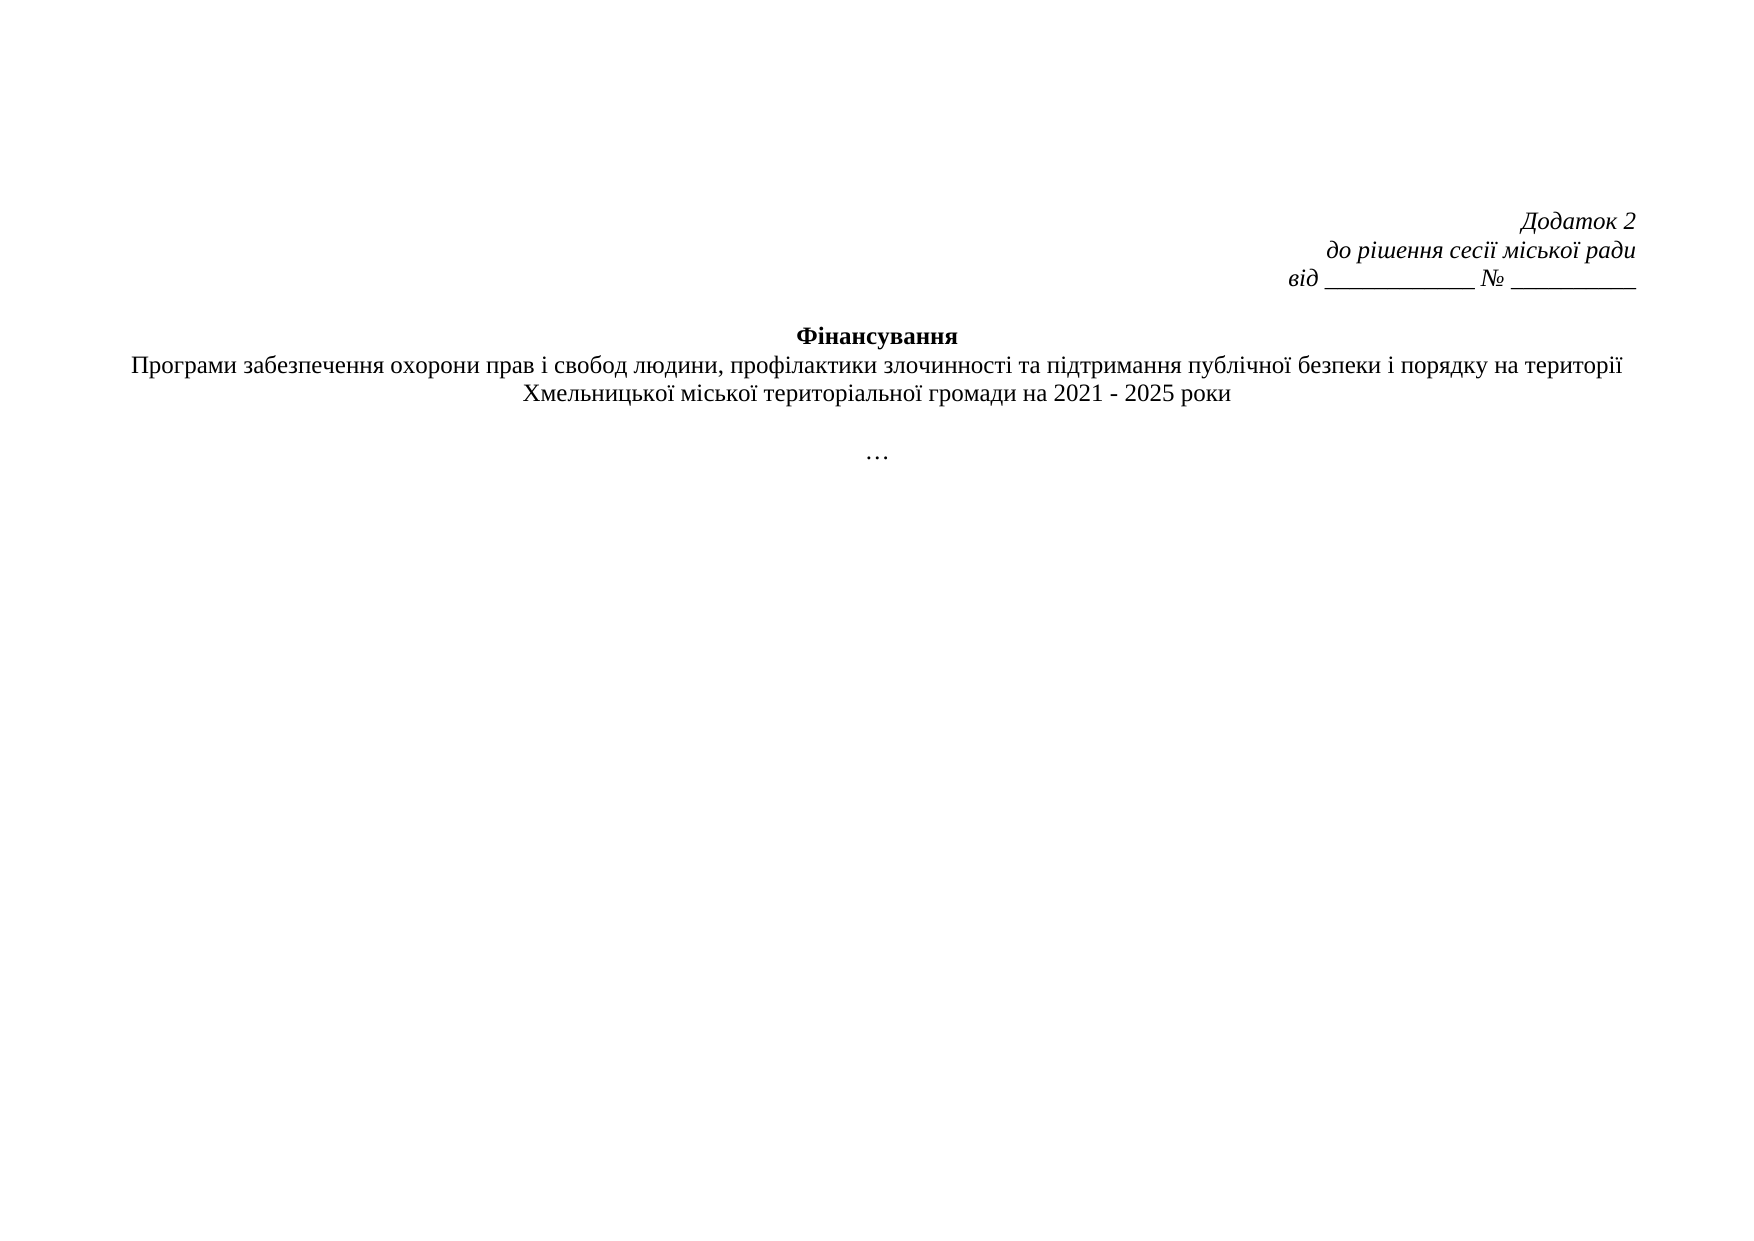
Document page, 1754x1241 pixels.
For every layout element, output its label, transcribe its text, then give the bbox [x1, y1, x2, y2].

text від ____________ № __________ [118, 263, 1636, 292]
text до рішення сесії міської ради [118, 235, 1636, 263]
text … [118, 436, 1636, 465]
text Програми забезпечення охорони прав і свобод людини, профілактики злочинності та підтримання публічної безпеки і порядку на території Хмельницької міської територіальної громади на 2021 - 2025 роки [118, 350, 1636, 407]
text Фінансування [118, 321, 1636, 350]
text Додаток 2 [118, 206, 1636, 235]
